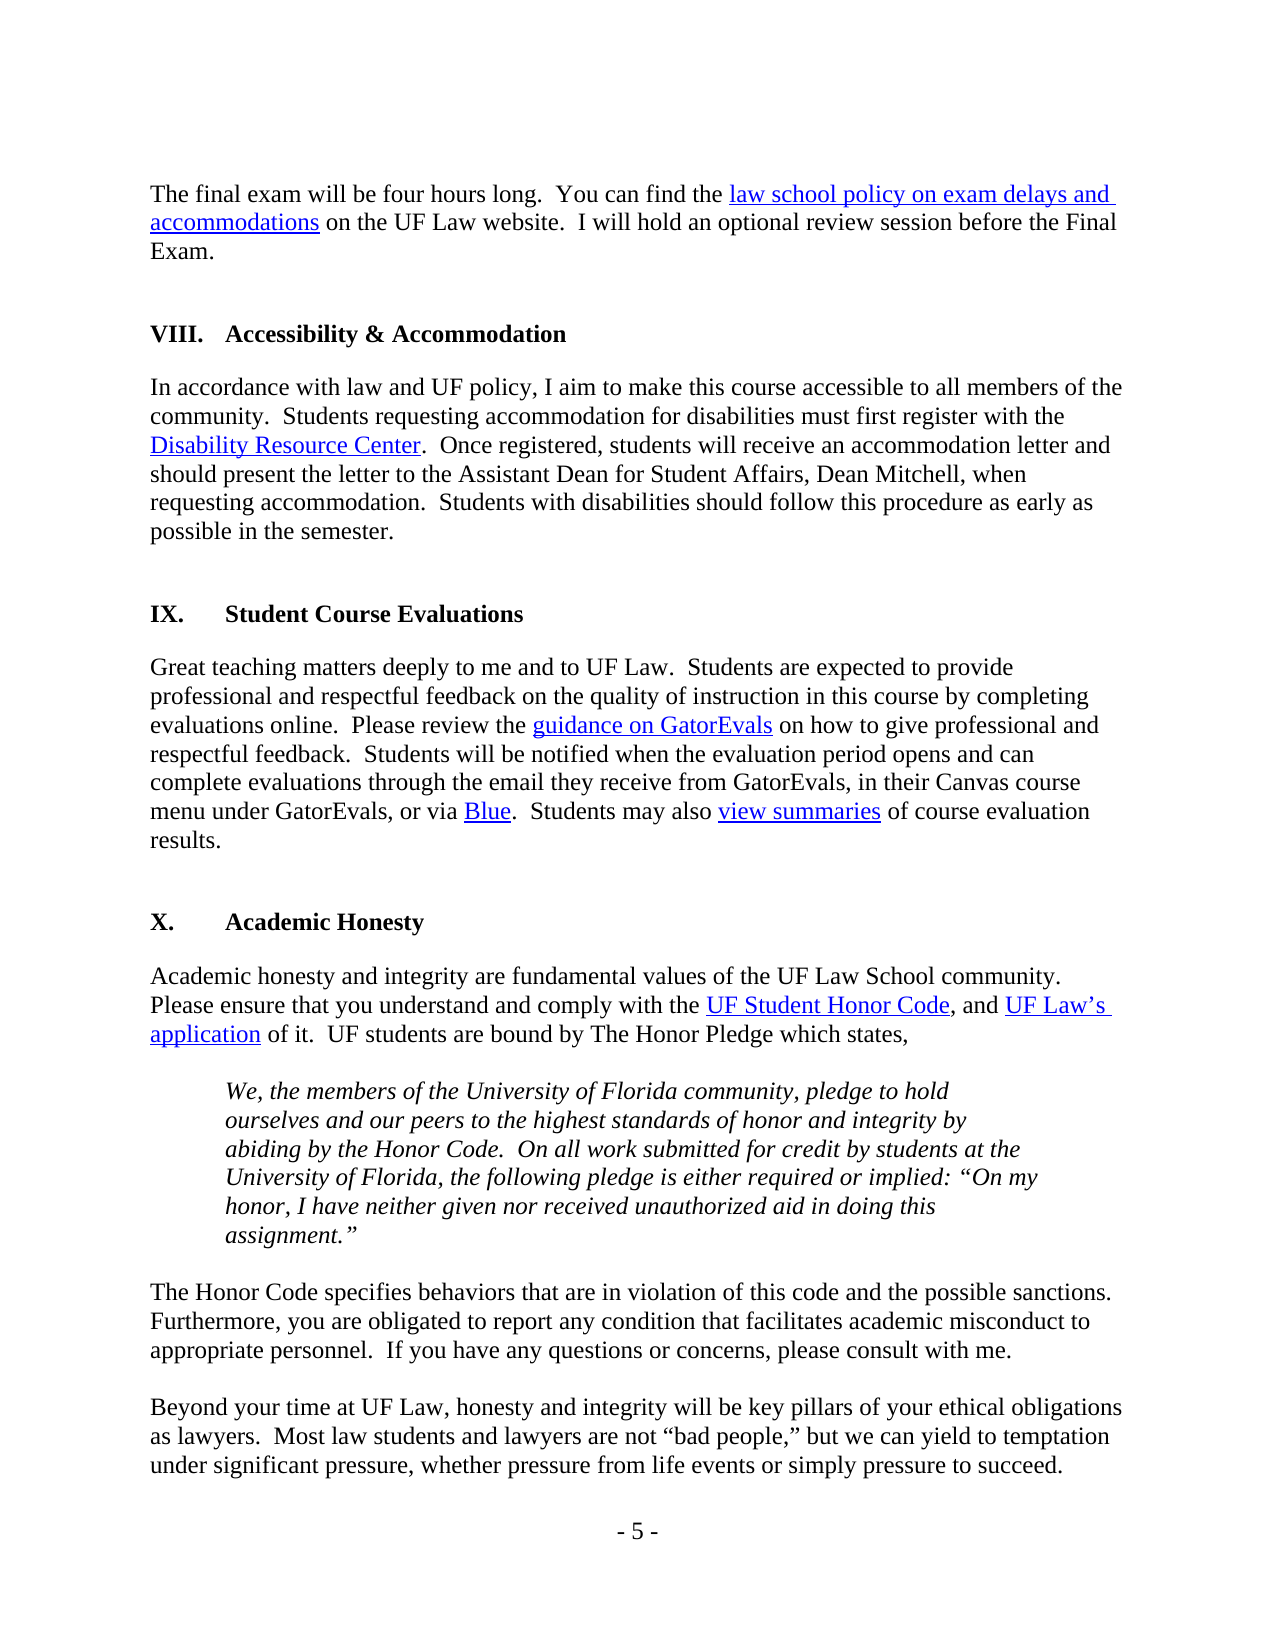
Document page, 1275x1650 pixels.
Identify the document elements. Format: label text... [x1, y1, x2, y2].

text The final exam will be four hours long. You can find the law school policy on exam delays and accommodations on the UF Law website. I will hold an optional review session before the Final Exam. [150, 179, 1125, 265]
text The Honor Code specifies behaviors that are in violation of this code and the possible sanctions. Furthermore, you are obligated to report any condition that facilitates academic misconduct to appropriate personnel. If you have any questions or concerns, please consult with me. [150, 1277, 1125, 1364]
text We, the members of the University of Florida community, pledge to hold ourselves and our peers to the highest standards of honor and integrity by abiding by the Honor Code. On all work submitted for credit by students at the University of Florida, the following pledge is either required or implied: “On my honor, I have neither given nor received unauthorized aid in doing this assignment.” [225, 1076, 1050, 1249]
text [150, 1392, 1125, 1479]
subtitle Accessibility & Accommodation [150, 319, 1125, 347]
subtitle Student Course Evaluations [150, 599, 1125, 627]
text Great teaching matters deeply to me and to UF Law. Students are expected to provide professional and respectful feedback on the quality of instruction in this course by completing evaluations online. Please review the guidance on GatorEvals on how to give professional and respectful feedback. Students will be notified when the evaluation period opens and can complete evaluations through the email they receive from GatorEvals, in their Canvas course menu under GatorEvals, or via Blue. Students may also view summaries of course evaluation results. [150, 652, 1125, 882]
subtitle Academic Honesty [150, 907, 1125, 936]
text In accordance with law and UF policy, I aim to make this course accessible to all members of the community. Students requesting accommodation for disabilities must first register with the Disability Resource Center. Once registered, students will receive an accommodation letter and should present the letter to the Assistant Dean for Student Affairs, Dean Mitchell, when requesting accommodation. Students with disabilities should follow this procedure as early as possible in the semester. [150, 372, 1125, 574]
text Academic honesty and integrity are fundamental values of the UF Law School community. Please ensure that you understand and comply with the UF Student Honor Code, and UF Law’s application of it. UF students are bound by The Honor Pledge which states, [150, 961, 1125, 1047]
